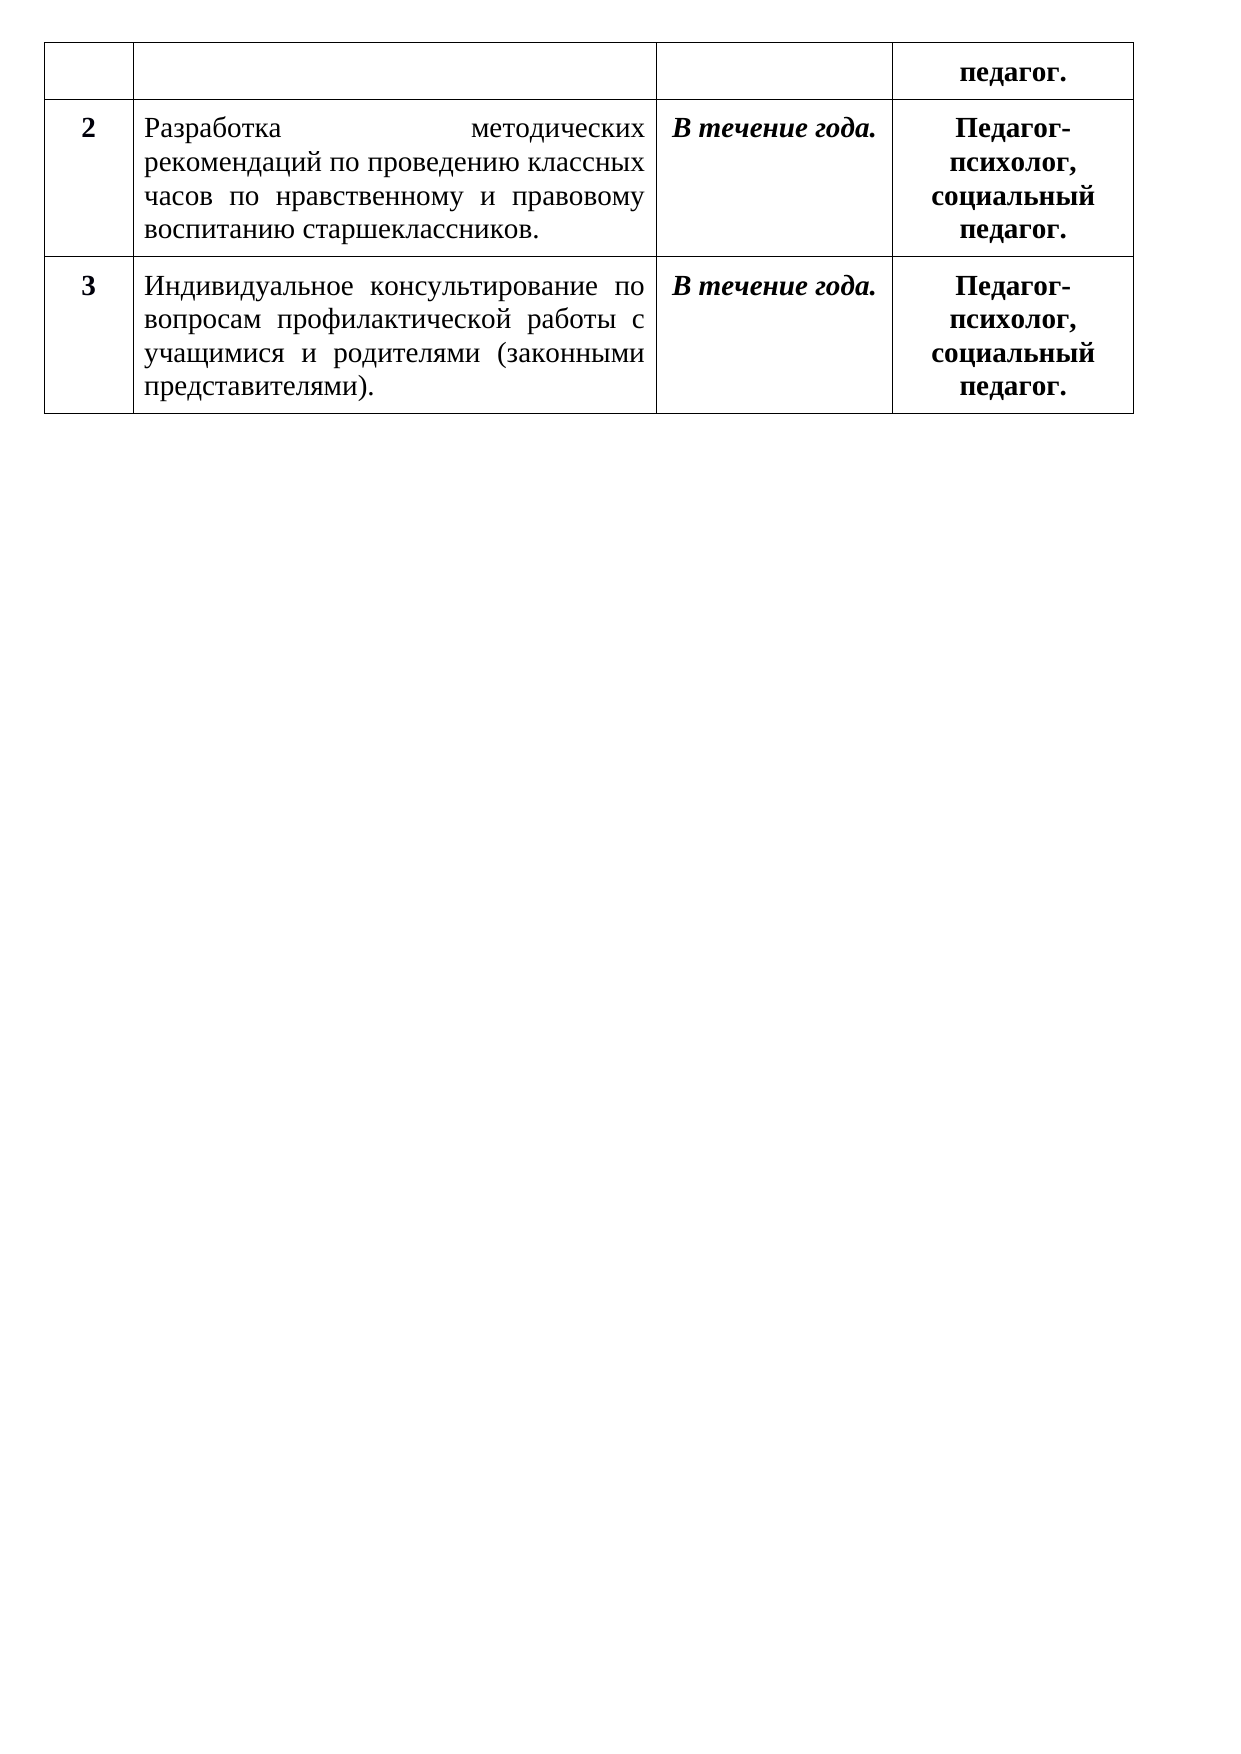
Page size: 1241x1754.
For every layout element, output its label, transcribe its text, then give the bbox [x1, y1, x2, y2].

table_cell Разработка методических рекомендаций по проведению классных часов по нравственному и правовому воспитанию старшеклассников. [134, 100, 656, 256]
table_cell В течение года. [657, 100, 892, 256]
table_cell Индивидуальное консультирование по вопросам профилактической работы с учащимися и родителями (законными представителями). [134, 257, 656, 413]
table_cell 2 [45, 100, 133, 256]
table_cell 3 [45, 257, 133, 413]
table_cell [134, 43, 656, 99]
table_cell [893, 43, 1133, 99]
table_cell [657, 43, 892, 99]
table_cell Педагог- психолог, социальный педагог. [893, 257, 1133, 413]
table_cell 1 [45, 43, 133, 99]
table_cell В течение года. [657, 257, 892, 413]
table_cell Педагог- психолог, социальный педагог. [893, 100, 1133, 256]
